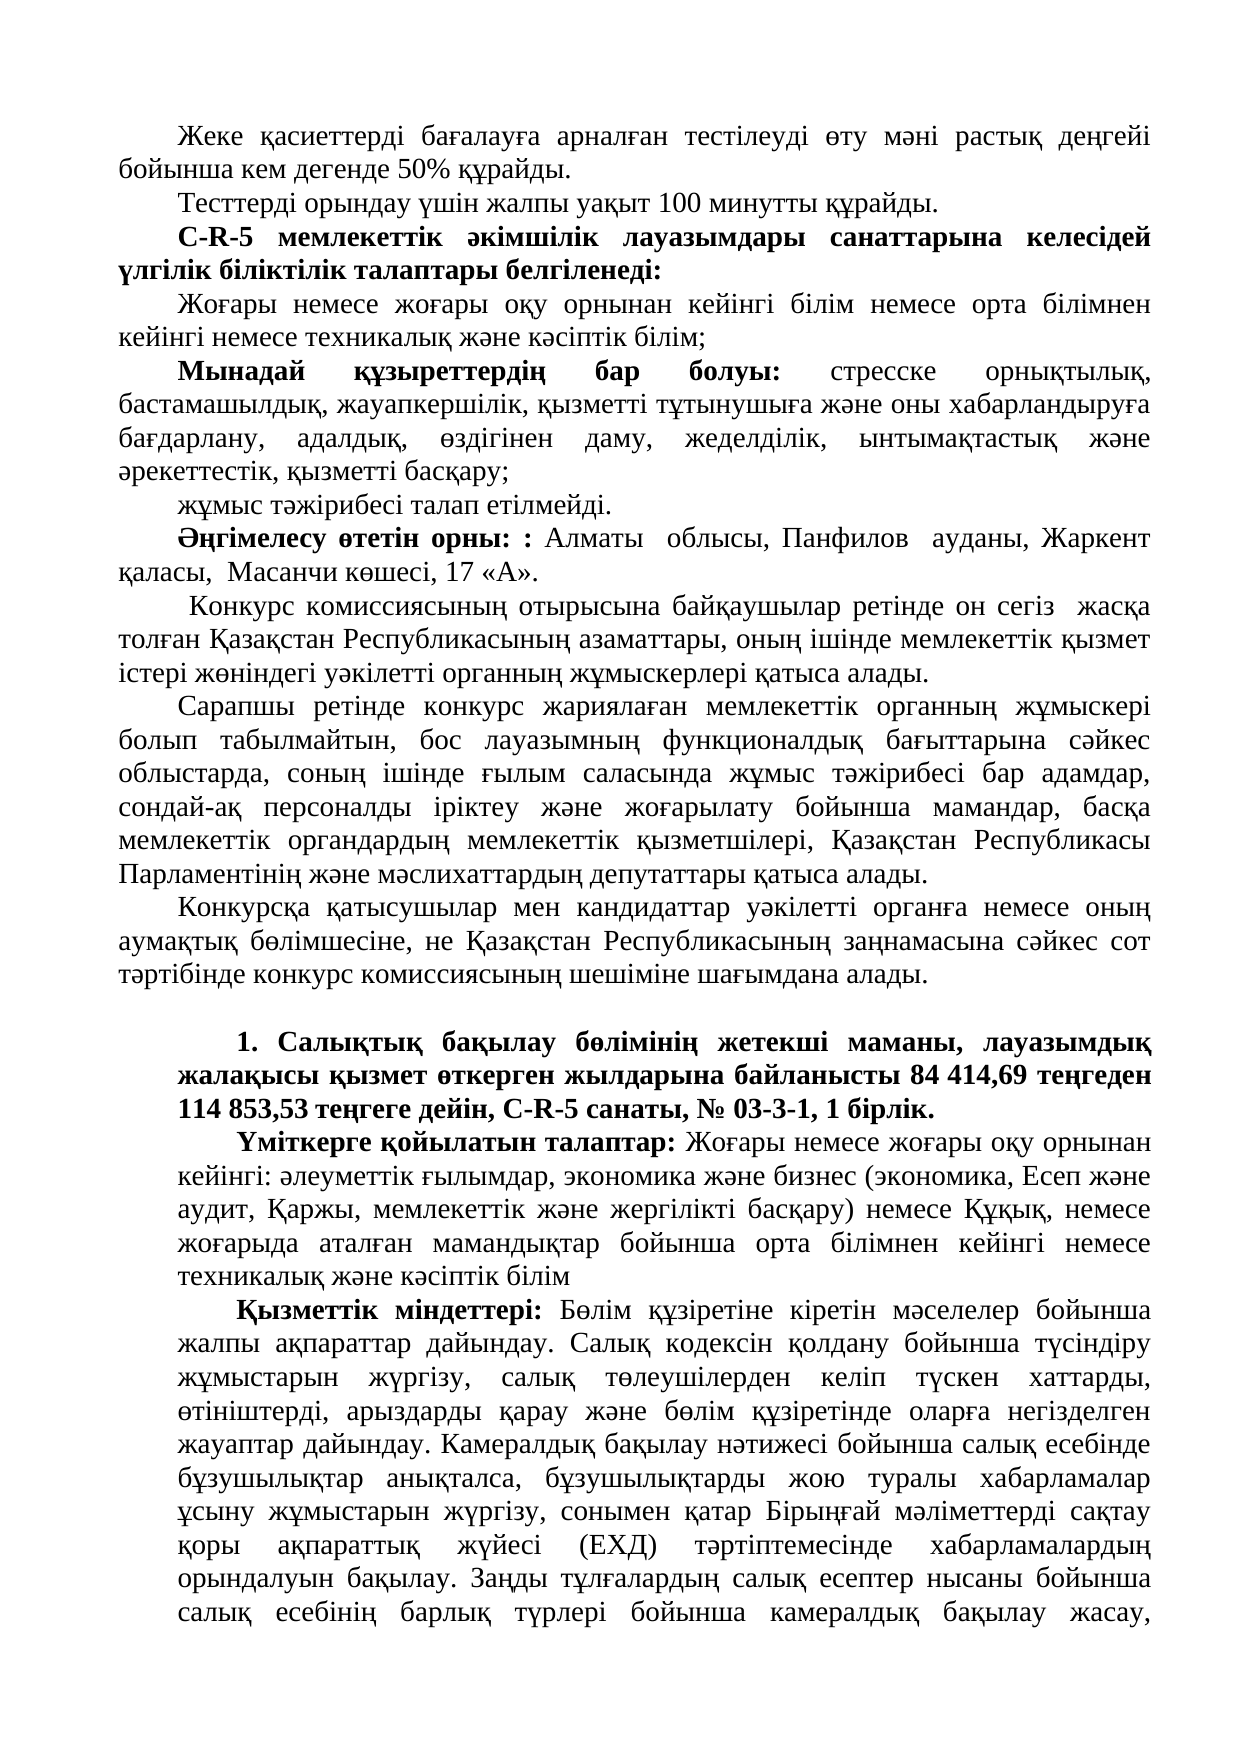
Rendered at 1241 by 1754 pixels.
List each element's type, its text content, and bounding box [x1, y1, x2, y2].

text Мынадай құзыреттердің бар болуы: стресске орнықтылық, бастамашылдық, жауапкершілік, қызметті тұтынушыға және оны хабарландыруға бағдарлану, адалдық, өздігінен даму, жеделділік, ынтымақтастық және әрекеттестік, қызметті басқару; [118, 353, 1152, 487]
text Тесттерді орындау үшін жалпы уақыт 100 минутты құрайды. [118, 185, 1152, 219]
text Жеке қасиеттерді бағалауға арналған тестілеуді өту мәні растық деңгейі бойынша кем дегенде 50% құрайды. [118, 118, 1152, 185]
text Әңгімелесу өтетін орны: : Алматы облысы, Панфилов ауданы, Жаркент қаласы, Масанчи көшесі, 17 «А». [118, 521, 1152, 588]
text Конкурс комиссиясының отырысына байқаушылар ретінде он сегіз жасқа толған Қазақстан Республикасының азаматтары, оның ішінде мемлекеттік қызмет істері жөніндегі уәкілетті органның жұмыскерлері қатыса алады. [118, 588, 1152, 688]
text C-R-5 мемлекеттік әкімшілік лауазымдары санаттарына келесідей үлгілік біліктілік талаптары белгіленеді: [118, 219, 1152, 286]
text Конкурсқа қатысушылар мен кандидаттар уәкiлеттi органға немесе оның аумақтық бөлiмшесiне, не Қазақстан Республикасының заңнамасына сәйкес сот тәртiбiнде конкурс комиссиясының шешiмiне шағымдана алады. [118, 889, 1152, 990]
text 1. Салықтық бақылау бөлімінің жетекші маманы, лауазымдық жалақысы қызмет өткерген жылдарына байланысты 84 414,69 теңгеден 114 853,53 теңгеге дейін, С-R-5 санаты, № 03-3-1, 1 бірлік. [177, 1024, 1152, 1124]
text Сарапшы ретінде конкурс жариялаған мемлекеттік органның жұмыскері болып табылмайтын, бос лауазымның функционалдық бағыттарына сәйкес облыстарда, соның ішінде ғылым саласында жұмыс тәжірибесі бар адамдар, сондай-ақ персоналды іріктеу және жоғарылату бойынша мамандар, басқа мемлекеттік органдардың мемлекеттік қызметшілері, Қазақстан Республикасы Парламентінің және мәслихаттардың депутаттары қатыса алады. [118, 688, 1152, 889]
text жұмыс тәжірибесі талап етілмейді. [118, 487, 1152, 521]
text Жоғары немесе жоғары оқу орнынан кейінгі білім немесе орта білімнен кейінгі немесе техникалық және кәсіптік білім; [118, 286, 1152, 353]
text Үміткерге қойылатын талаптар: Жоғары немесе жоғары оқу орнынан кейінгі: әлеуметтік ғылымдар, экономика және бизнес (экономика, Есеп және аудит, Қаржы, мемлекеттік және жергілікті басқару) немесе Құқық, немесе жоғарыда аталған мамандықтар бойынша орта білімнен кейінгі немесе техникалық және кәсіптік білім [177, 1124, 1152, 1292]
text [177, 1292, 1152, 1627]
